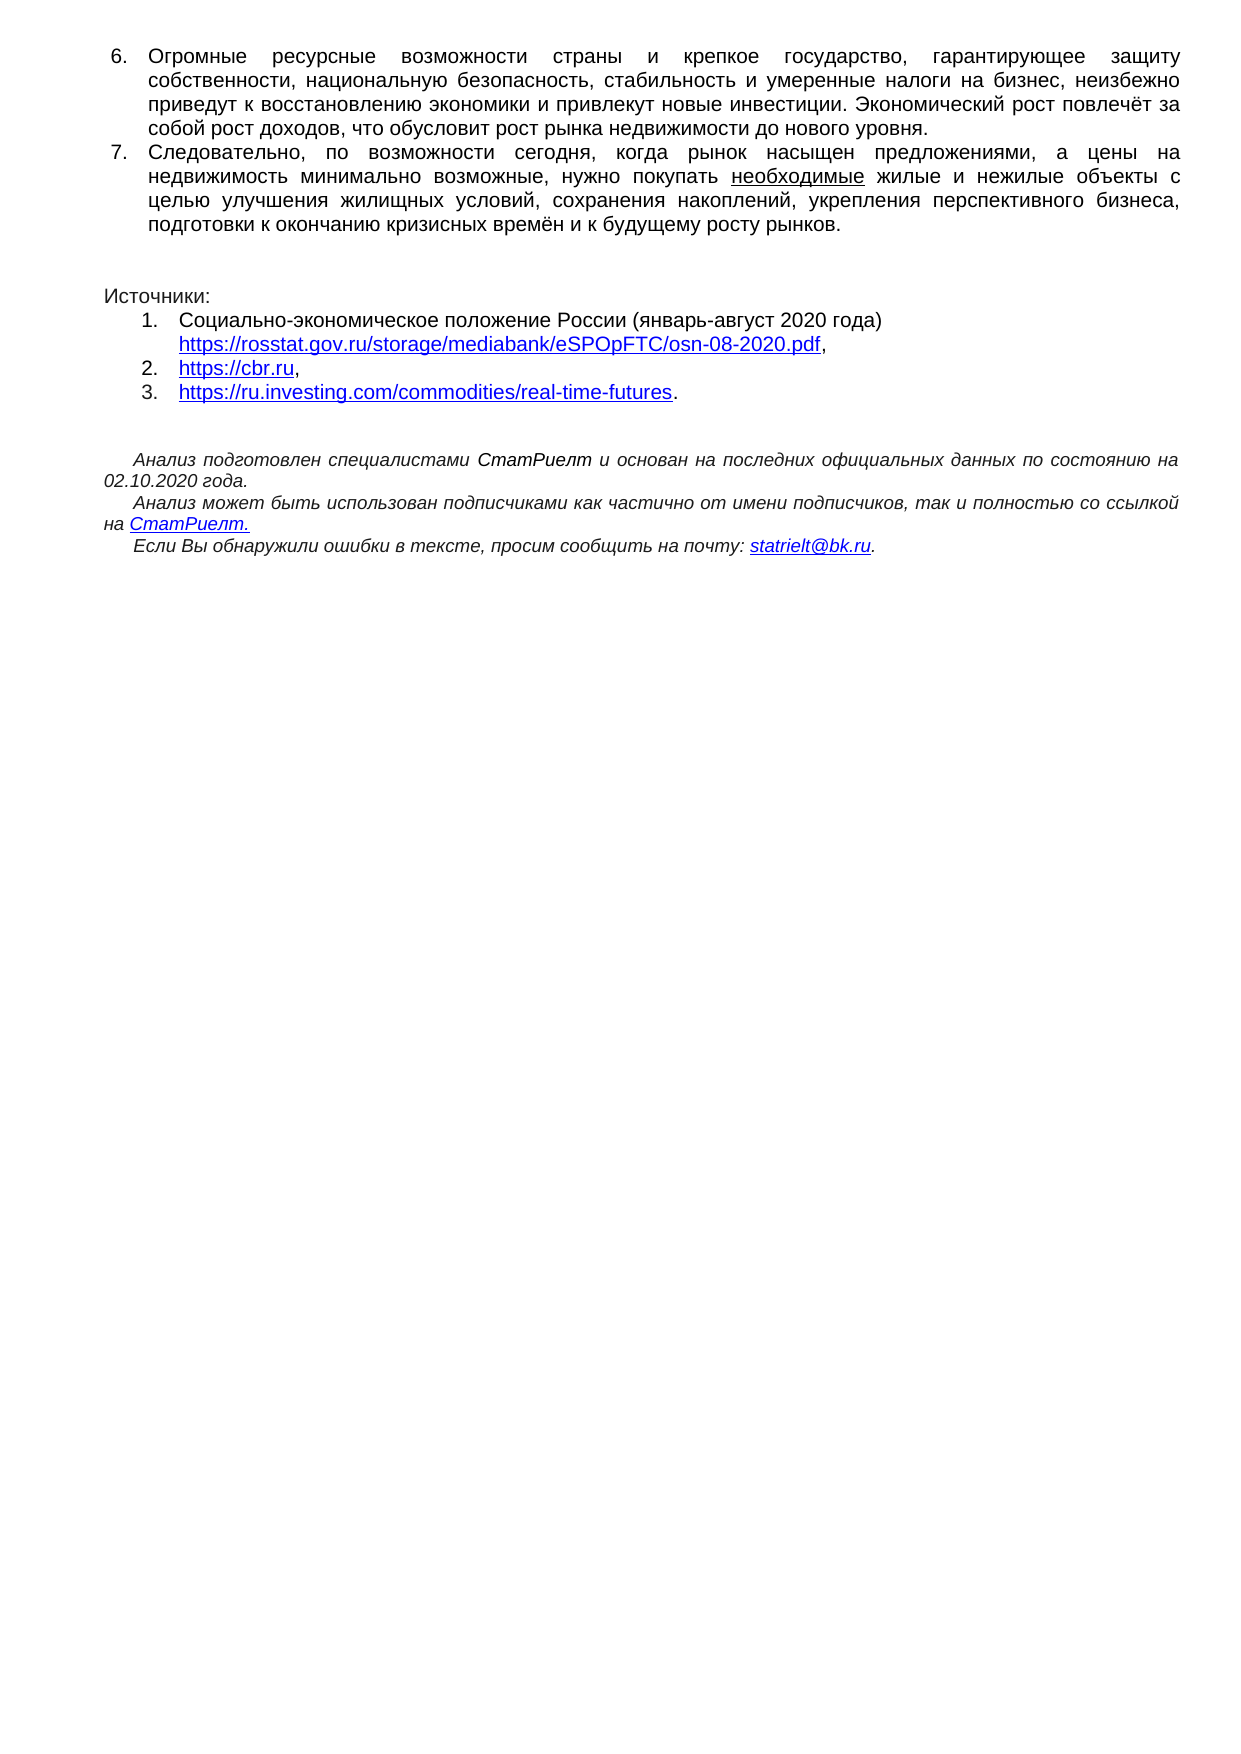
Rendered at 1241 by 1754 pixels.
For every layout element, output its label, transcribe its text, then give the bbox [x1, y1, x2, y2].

list https://ru.investing.com/commodities/real-time-futures. [141, 380, 1181, 404]
list Следовательно, по возможности сегодня, когда рынок насыщен предложениями, а цены на недвижимость минимально возможные, нужно покупать необходимые жилые и нежилые объекты с целью улучшения жилищных условий, сохранения накоплений, укрепления перспективного бизнеса, подготовки к окончанию кризисных времён и к будущему росту рынков. [110, 140, 1181, 236]
list https://cbr.ru, [141, 356, 1181, 380]
list Огромные ресурсные возможности страны и крепкое государство, гарантирующее защиту собственности, национальную безопасность, стабильность и умеренные налоги на бизнес, неизбежно приведут к восстановлению экономики и привлекут новые инвестиции. Экономический рост повлечёт за собой рост доходов, что обусловит рост рынка недвижимости до нового уровня. [110, 44, 1181, 140]
list Социально-экономическое положение России (январь-август 2020 года) https://rosstat.gov.ru/storage/mediabank/eSPOpFTC/osn-08-2020.pdf, [141, 308, 1181, 356]
text Анализ может быть использован подписчиками как частично от имени подписчиков, так и полностью со ссылкой на СтатРиелт. [103, 492, 1181, 535]
text Анализ подготовлен специалистами СтатРиелт и основан на последних официальных данных по состоянию на 02.10.2020 года. [103, 448, 1181, 492]
text Источники: [103, 284, 1181, 308]
text Если Вы обнаружили ошибки в тексте, просим сообщить на почту: statrielt@bk.ru. [103, 535, 1181, 556]
